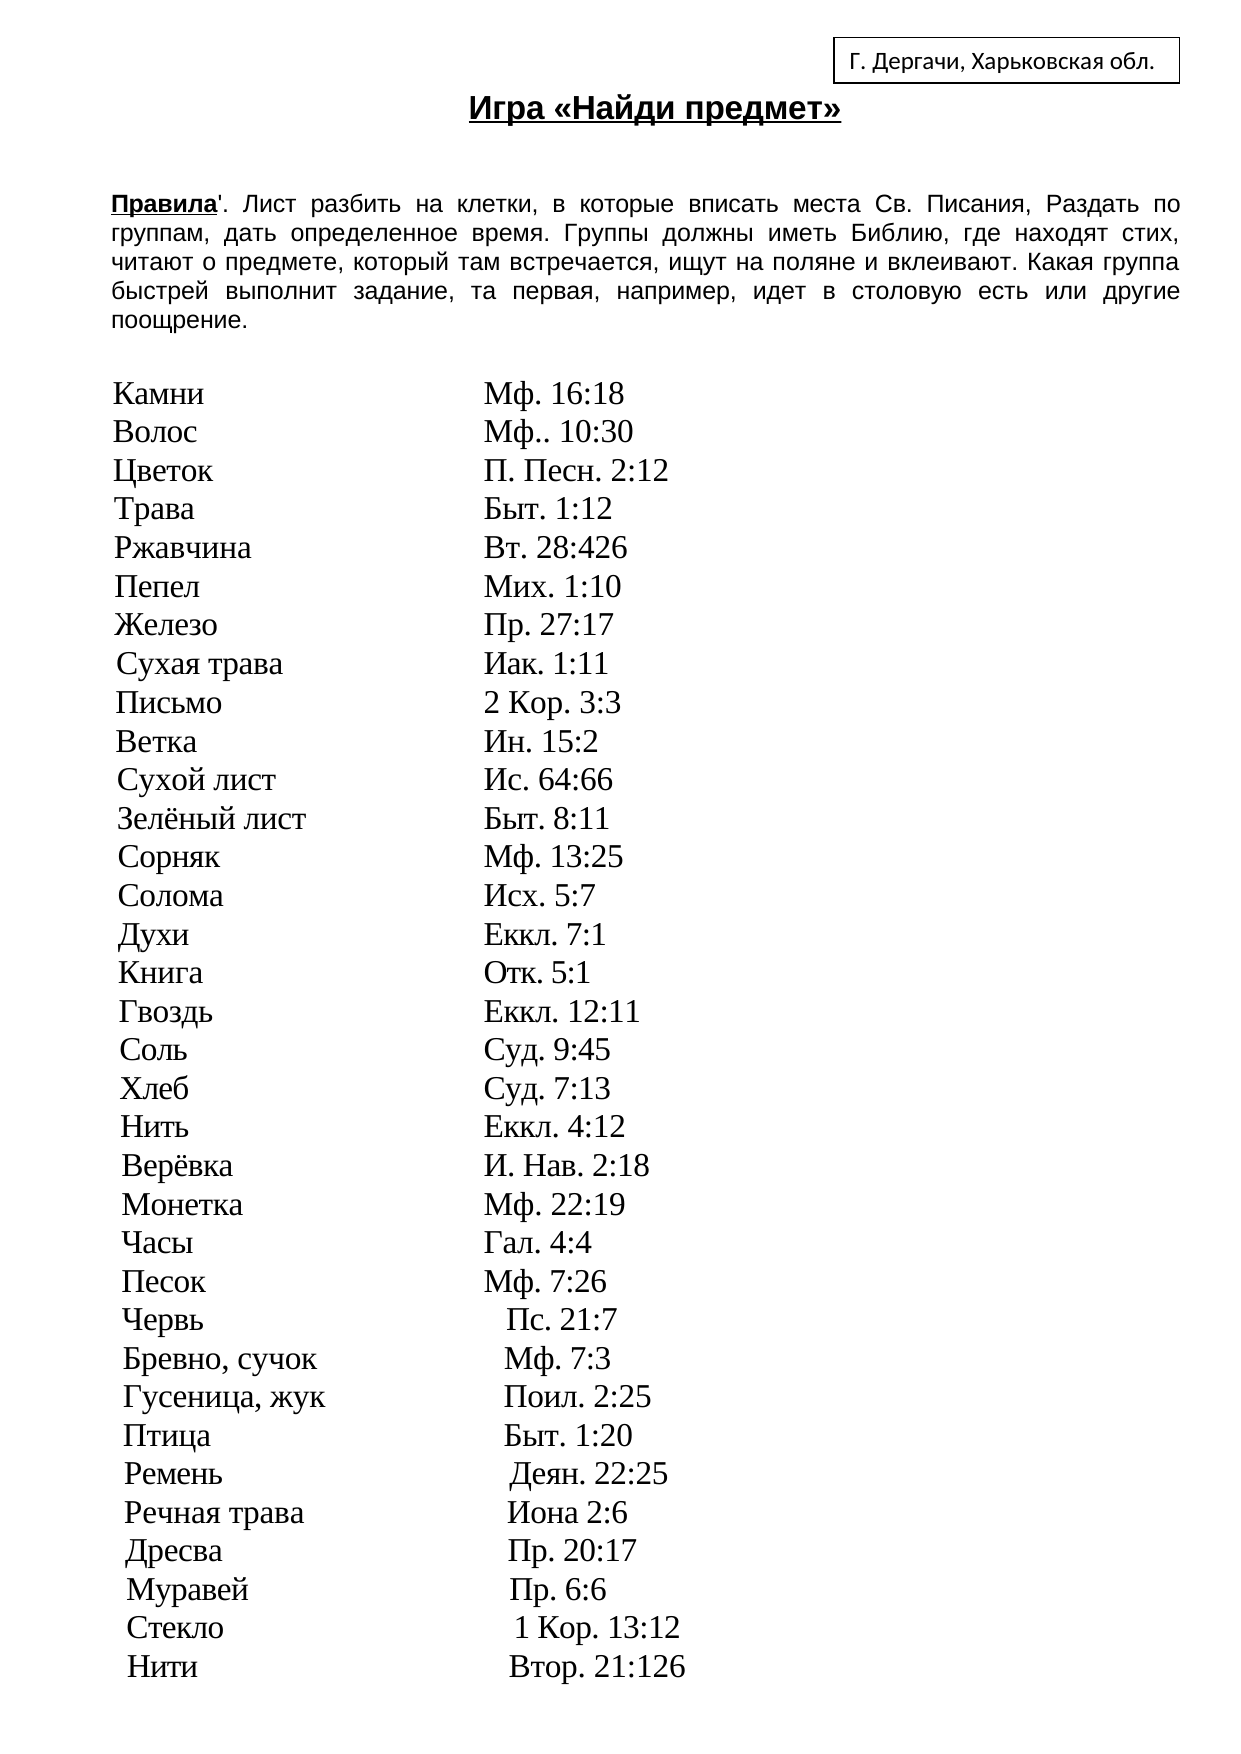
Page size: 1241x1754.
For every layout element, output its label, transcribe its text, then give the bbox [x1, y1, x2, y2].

text Верёвка И. Нав. 2:18 Монетка Мф. 22:19 [121, 1146, 733, 1223]
text Трава Быт. 1:12 [114, 489, 1181, 527]
text Гусеница, жук Поил. 2:25 [123, 1377, 1181, 1415]
text Солома Исх. 5:7 [117, 875, 1181, 914]
text Ремень Деян. 22:25 [124, 1454, 1181, 1492]
text Бревно, сучок Мф. 7:3 [122, 1338, 1181, 1377]
text Цветок П. Песн. 2:12 [113, 450, 1181, 489]
text Дресва Пр. 20:17 [125, 1531, 1181, 1569]
text Нить Еккл. 4:12 [120, 1107, 1181, 1146]
text Сорняк Мф. 13:25 [117, 837, 1181, 875]
text Птица Быт. 1:20 [123, 1415, 1181, 1454]
text Хлеб Суд. 7:13 [119, 1068, 1181, 1107]
text Книга Отк. 5:1 [118, 953, 1181, 991]
text Сухая трава Иак. 1:11 [116, 643, 1181, 682]
text Ржавчина Вт. 28:426 [114, 528, 1181, 566]
text Стекло 1 Кор. 13:12 [126, 1608, 1181, 1647]
text Гвоздь Еккл. 12:11 [118, 991, 1181, 1030]
text Часы Гал. 4:4 Песок Мф. 7:26 [121, 1223, 733, 1300]
text Письмо 2 Кор. 3:3 [115, 683, 1181, 721]
text Железо Пр. 27:17 [114, 605, 1181, 643]
text Зелёный лист Быт. 8:11 [117, 798, 1181, 837]
text Пепел Мих. 1:10 [114, 566, 1181, 605]
text Муравей Пр. 6:6 [126, 1569, 1181, 1608]
text Духи Еккл. 7:1 [118, 914, 1181, 953]
text Сухой лист Ис. 64:66 [117, 760, 1181, 798]
text Игра «Найди предмет» [468, 88, 1181, 126]
text Соль Суд. 9:45 [119, 1030, 1181, 1068]
text Ветка Ин. 15:2 [115, 721, 1181, 760]
text Речная трава Иона 2:6 [124, 1492, 1181, 1531]
text Волос Мф.. 10:30 [112, 412, 1181, 450]
text Нити Втор. 21:126 [127, 1647, 1181, 1685]
text Правила'. Лист разбить на клетки, в которые вписать места Св. Писания, Раздать по группам, дать определенное время. Группы должны иметь Библию, где находят стих, читают о предмете, который там встречается, ищут на поляне и вклеивают. Какая группа быстрей выполнит задание, та первая, например, идет в столовую есть или другие поощрение. [111, 189, 1181, 334]
text Червь Пс. 21:7 [122, 1300, 1181, 1338]
text Камни Мф. 16:18 [112, 373, 1181, 412]
